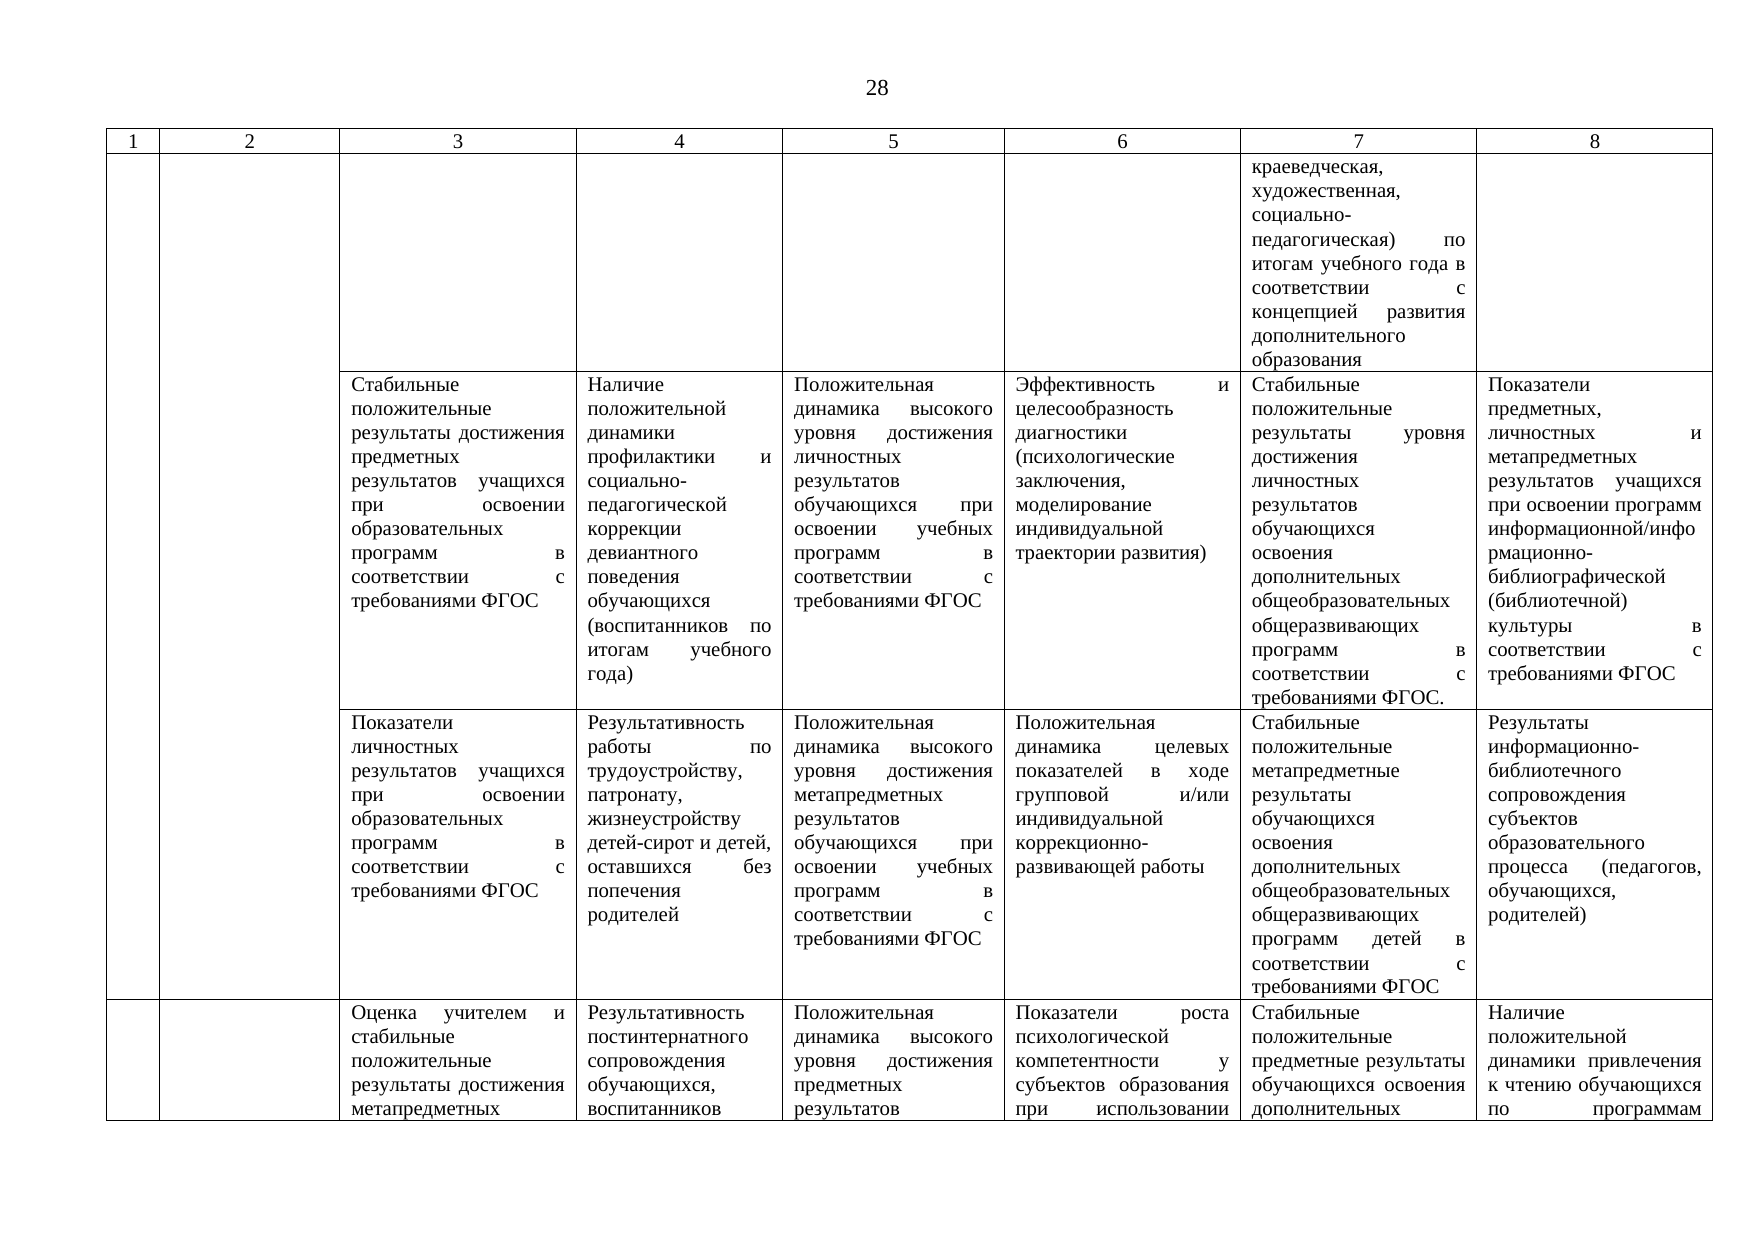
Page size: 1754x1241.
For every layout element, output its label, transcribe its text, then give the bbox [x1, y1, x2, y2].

table_header 5 [783, 129, 1004, 153]
table_cell Результативность работы по трудоустройству, патронату, жизнеустройству детей-сирот и детей, оставшихся без попечения родителей [577, 710, 782, 998]
table_header 3 [340, 129, 576, 153]
table_cell Стабильные положительные метапредметные результаты обучающихся освоения дополнительных общеобразовательных общеразвивающих программ детей в соответствии с требованиями ФГОС [1241, 710, 1476, 998]
table_cell [107, 1000, 159, 1120]
table_cell Показатели предметных, личностных и метапредметных результатов учащихся при освоении программ информационной/информационно-библиографической (библиотечной) культуры в соответствии с требованиями ФГОС [1477, 372, 1712, 709]
table_cell Положительная динамика целевых показателей в ходе групповой и/или индивидуальной коррекционно-развивающей работы [1005, 710, 1240, 998]
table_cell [160, 154, 339, 998]
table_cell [783, 1000, 1004, 1120]
table_cell Стабильные положительные результаты достижения предметных результатов учащихся при освоении образовательных программ в соответствии с требованиями ФГОС [340, 372, 576, 709]
table_header 4 [577, 129, 782, 153]
table_cell Положительная динамика высокого уровня достижения личностных результатов обучающихся при освоении учебных программ в соответствии с требованиями ФГОС [783, 372, 1004, 709]
table_cell Показатели личностных результатов учащихся при освоении образовательных программ в соответствии с требованиями ФГОС [340, 710, 576, 998]
table_header 2 [160, 129, 339, 153]
table_header 6 [1005, 129, 1240, 153]
table_cell Наличие положительной динамики профилактики и социально-педагогической коррекции девиантного поведения обучающихся (воспитанников по итогам учебного года) [577, 372, 782, 709]
table_header 8 [1477, 129, 1712, 153]
table_cell Стабильные положительные результаты уровня достижения личностных результатов обучающихся освоения дополнительных общеобразовательных общеразвивающих программ в соответствии с требованиями ФГОС. [1241, 372, 1476, 709]
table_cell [1241, 1000, 1476, 1120]
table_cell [1005, 154, 1240, 371]
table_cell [577, 154, 782, 371]
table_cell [577, 1000, 782, 1120]
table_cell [783, 154, 1004, 371]
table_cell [340, 154, 576, 371]
table_cell Эффективность и целесообразность диагностики (психологические заключения, моделирование индивидуальной траектории развития) [1005, 372, 1240, 709]
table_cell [1005, 1000, 1240, 1120]
table_cell Положительная динамика высокого уровня достижения метапредметных результатов обучающихся при освоении учебных программ в соответствии с требованиями ФГОС [783, 710, 1004, 998]
table_header 1 [107, 129, 159, 153]
table_header 7 [1241, 129, 1476, 153]
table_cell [1477, 154, 1712, 371]
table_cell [340, 1000, 576, 1120]
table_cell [1477, 1000, 1712, 1120]
table_cell [160, 1000, 339, 1120]
table_cell Результаты информационно-библиотечного сопровождения субъектов образовательного процесса (педагогов, обучающихся, родителей) [1477, 710, 1712, 998]
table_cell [1241, 154, 1476, 371]
table_cell 1. [107, 154, 159, 998]
